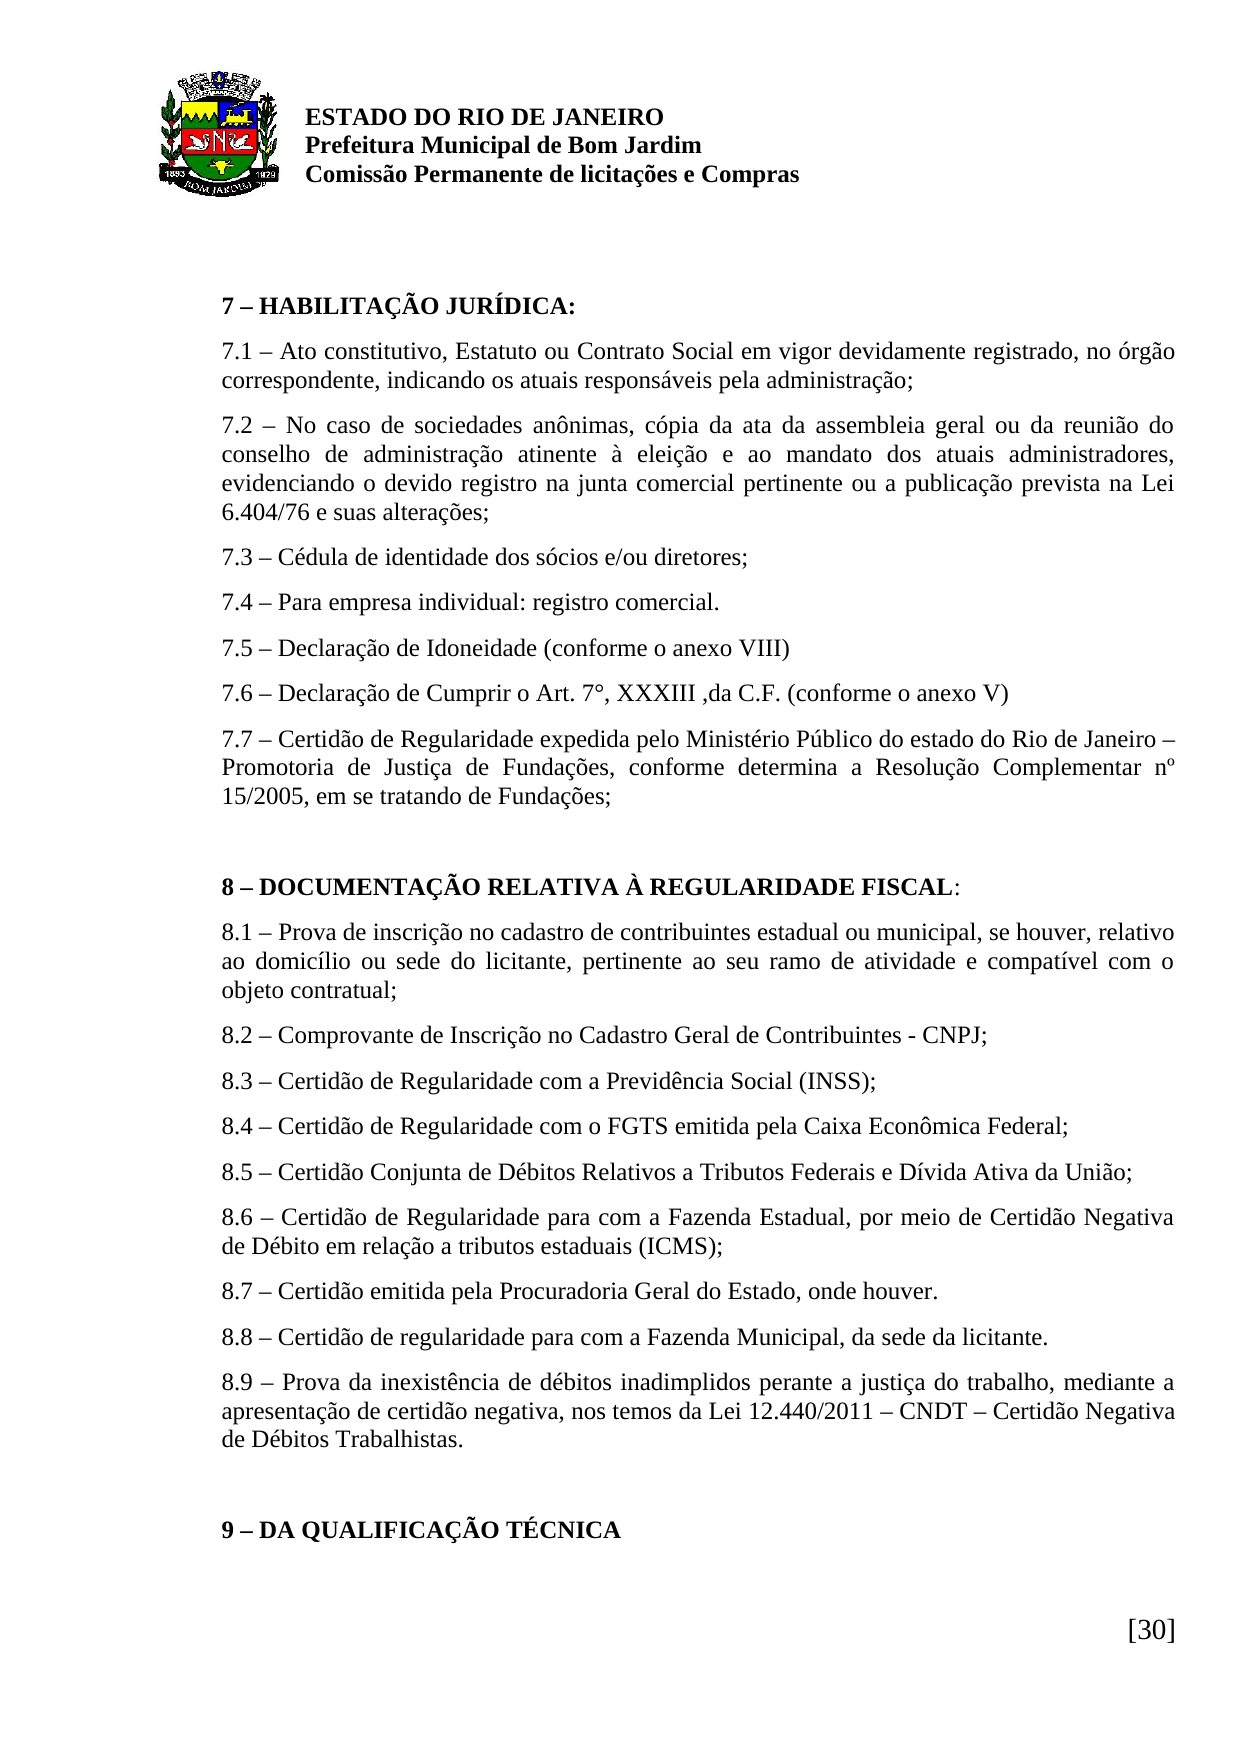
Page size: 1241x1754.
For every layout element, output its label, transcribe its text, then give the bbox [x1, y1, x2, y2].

text 8.9 – Prova da inexistência de débitos inadimplidos perante a justiça do trabalho, mediante a apresentação de certidão negativa, nos temos da Lei 12.440/2011 – CNDT – Certidão Negativa de Débitos Trabalhistas. [221, 1367, 1176, 1453]
text 8.6 – Certidão de Regularidade para com a Fazenda Estadual, por meio de Certidão Negativa de Débito em relação a tributos estaduais (ICMS); [221, 1202, 1176, 1259]
text 8.2 – Comprovante de Inscrição no Cadastro Geral de Contribuintes - CNPJ; [221, 1020, 1176, 1049]
text 8.1 – Prova de inscrição no cadastro de contribuintes estadual ou municipal, se houver, relativo ao domicílio ou sede do licitante, pertinente ao seu ramo de atividade e compatível com o objeto contratual; [221, 917, 1176, 946]
text 8.5 – Certidão Conjunta de Débitos Relativos a Tributos Federais e Dívida Ativa da União; [221, 1157, 1176, 1185]
text 8.4 – Certidão de Regularidade com o FGTS emitida pela Caixa Econômica Federal; [221, 1111, 1176, 1140]
text 8.1 – Prova de inscrição no cadastro de contribuintes estadual ou municipal, se houver, relativo ao domicílio ou sede do licitante, pertinente ao seu ramo de atividade e compatível com o objeto contratual; [390, 975, 1176, 1004]
text 9 – DA QUALIFICAÇÃO TÉCNICA [221, 1515, 1176, 1544]
text 7.2 – No caso de sociedades anônimas, cópia da ata da assembleia geral ou da reunião do conselho de administração atinente à eleição e ao mandato dos atuais administradores, evidenciando o devido registro na junta comercial pertinente ou a publicação prevista na Lei 6.404/76 e suas alterações; [221, 410, 1176, 525]
text 8.8 – Certidão de regularidade para com a Fazenda Municipal, da sede da licitante. [221, 1322, 1176, 1350]
text 7.3 – Cédula de identidade dos sócios e/ou diretores; [221, 542, 1176, 571]
text 7.7 – Certidão de Regularidade expedida pelo Ministério Público do estado do Rio de Janeiro – Promotoria de Justiça de Fundações, conforme determina a Resolução Complementar nº 15/2005, em se tratando de Fundações; [221, 724, 1176, 810]
text 7.6 – Declaração de Cumprir o Art. 7°, XXXIII ,da C.F. (conforme o anexo V) [221, 678, 1176, 707]
picture [155, 68, 281, 199]
text 8.3 – Certidão de Regularidade com a Previdência Social (INSS); [221, 1066, 1176, 1094]
text 7.4 – Para empresa individual: registro comercial. [221, 587, 1176, 616]
text 8.7 – Certidão emitida pela Procuradoria Geral do Estado, onde houver. [221, 1276, 1176, 1305]
text 7 – HABILITAÇÃO JURÍDICA: [221, 291, 1176, 319]
text 7.5 – Declaração de Idoneidade (conforme o anexo VIII) [221, 633, 1176, 662]
text 7.1 – Ato constitutivo, Estatuto ou Contrato Social em vigor devidamente registrado, no órgão correspondente, indicando os atuais responsáveis pela administração; [221, 336, 1176, 394]
text 8 – DOCUMENTAÇÃO RELATIVA À REGULARIDADE FISCAL: [221, 872, 1176, 901]
